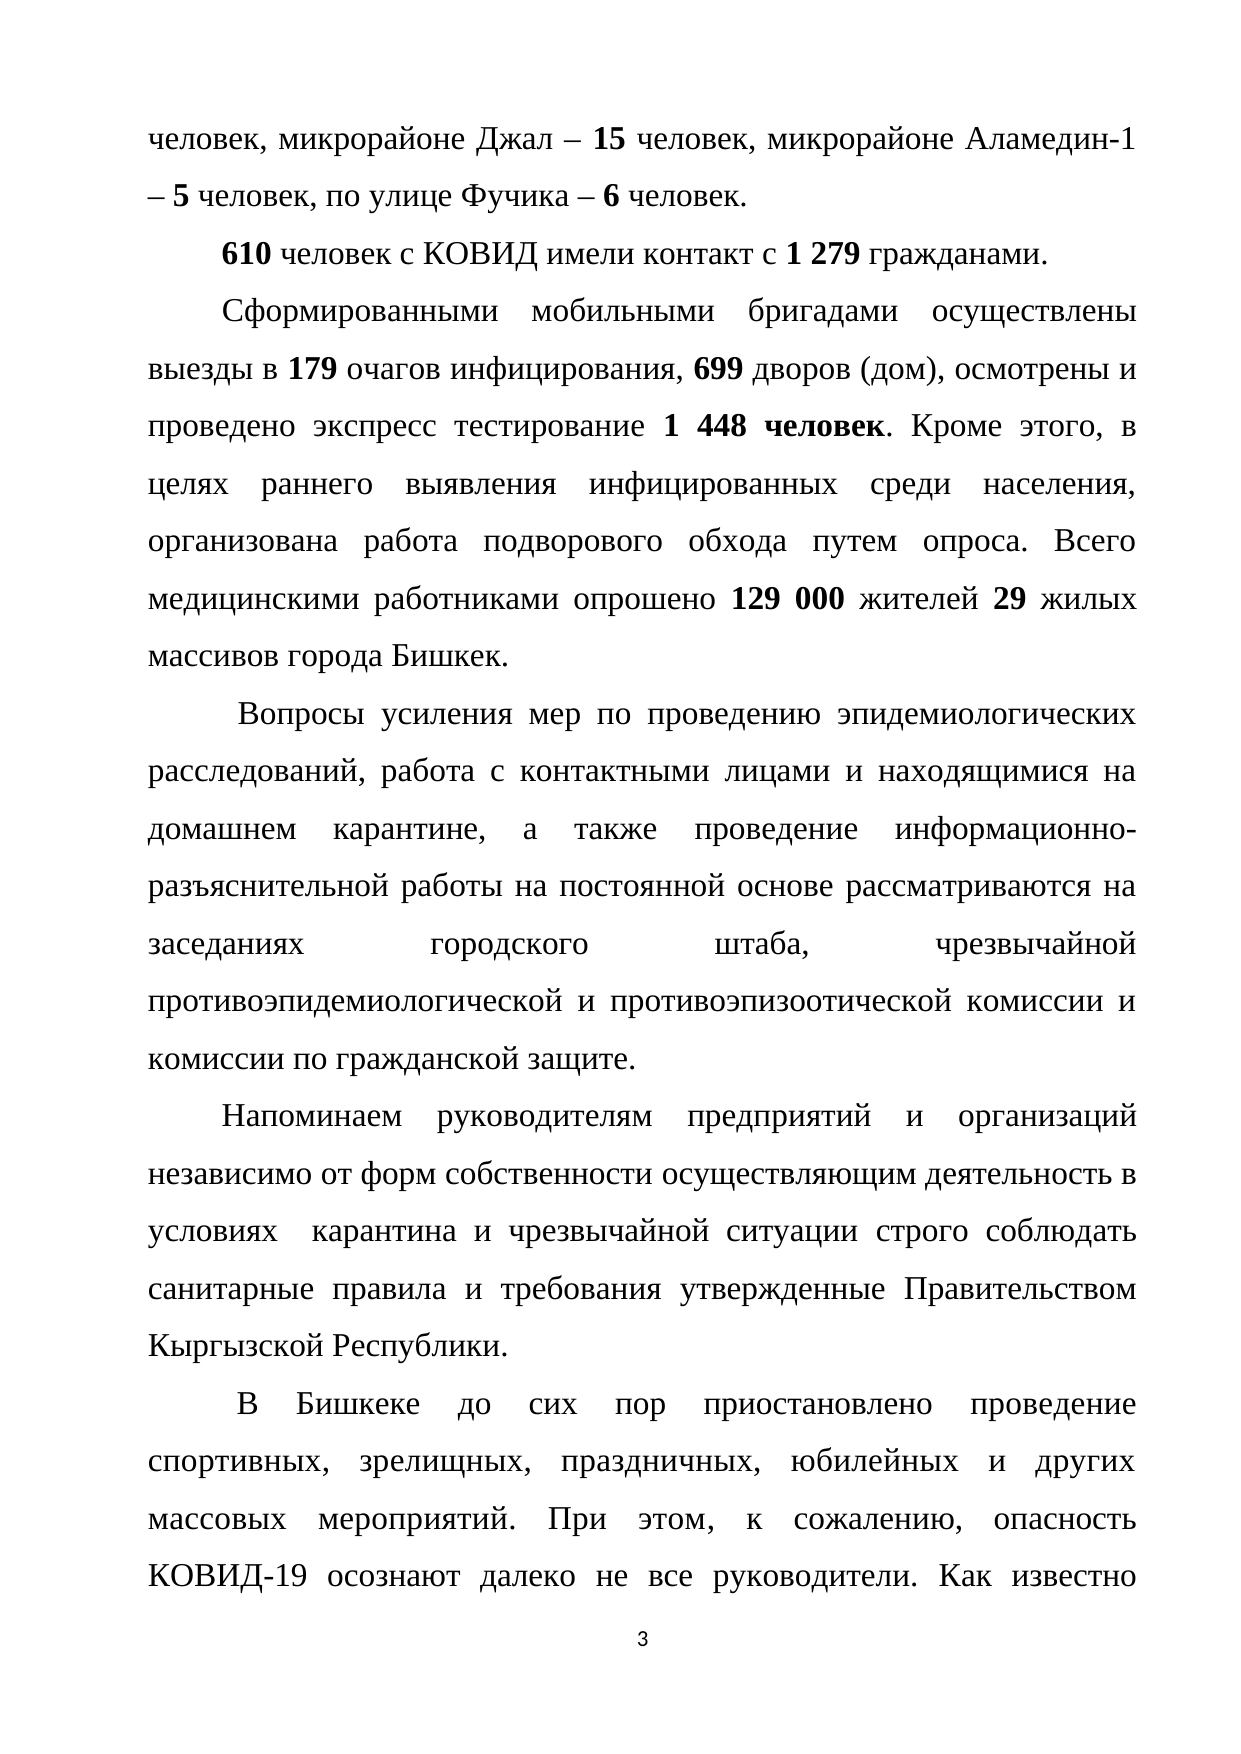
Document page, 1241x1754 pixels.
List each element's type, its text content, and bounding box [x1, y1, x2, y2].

text Вопросы усиления мер по проведению эпидемиологических расследований, работа с контактными лицами и находящимися на домашнем карантине, а также проведение информационно-разъяснительной работы на постоянной основе рассматриваются на заседаниях городского штаба, чрезвычайной противоэпидемиологической и противоэпизоотической комиссии и комиссии по гражданской защите. [148, 693, 1137, 1076]
text 610 человек с КОВИД имели контакт с 1 279 гражданами. [148, 233, 1137, 271]
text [148, 118, 1137, 214]
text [148, 1383, 1137, 1594]
text Напоминаем руководителям предприятий и организаций независимо от форм собственности осуществляющим деятельность в условиях карантина и чрезвычайной ситуации строго соблюдать санитарные правила и требования утвержденные Правительством Кыргызской Республики. [148, 1096, 1137, 1364]
text Сформированными мобильными бригадами осуществлены выезды в 179 очагов инфицирования, 699 дворов (дом), осмотрены и проведено экспресс тестирование 1 448 человек. Кроме этого, в целях раннего выявления инфицированных среди населения, организована работа подворового обхода путем опроса. Всего медицинскими работниками опрошено 129 000 жителей 29 жилых массивов города Бишкек. [148, 291, 1137, 674]
